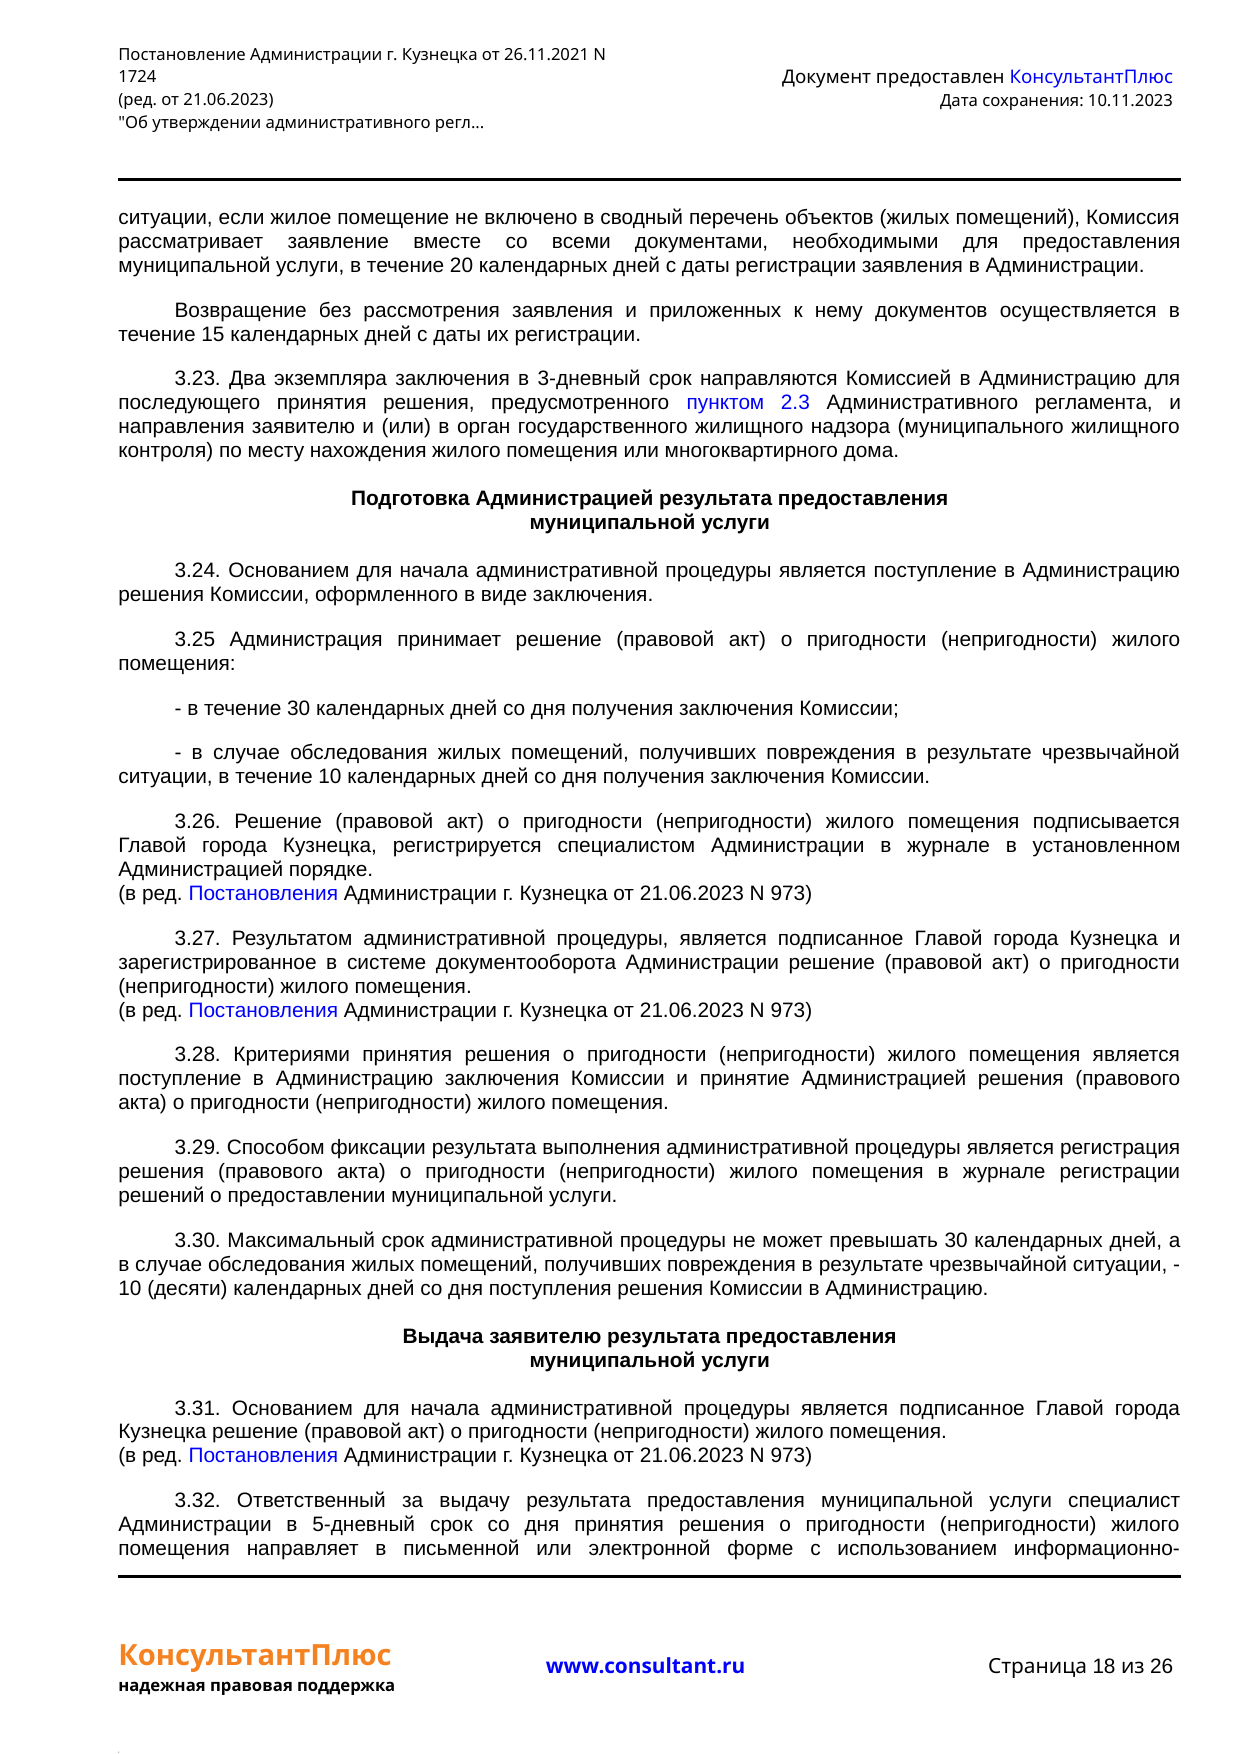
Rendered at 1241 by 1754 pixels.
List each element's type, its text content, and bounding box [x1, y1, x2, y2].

text - в случае обследования жилых помещений, получивших повреждения в результате чрезвычайной ситуации, в течение 10 календарных дней со дня получения заключения Комиссии. [118, 740, 1181, 788]
text 3.30. Максимальный срок административной процедуры не может превышать 30 календарных дней, а в случае обследования жилых помещений, получивших повреждения в результате чрезвычайной ситуации, - 10 (десяти) календарных дней со дня поступления решения Комиссии в Администрацию. [118, 1228, 1181, 1299]
text 3.26. Решение (правовой акт) о пригодности (непригодности) жилого помещения подписывается Главой города Кузнецка, регистрируется специалистом Администрации в журнале в установленном Администрацией порядке. [118, 809, 1181, 881]
text 3.25 Администрация принимает решение (правовой акт) о пригодности (непригодности) жилого помещения: [118, 627, 1181, 674]
text 3.29. Способом фиксации результата выполнения административной процедуры является регистрация решения (правового акта) о пригодности (непригодности) жилого помещения в журнале регистрации решений о предоставлении муниципальной услуги. [118, 1135, 1181, 1207]
title муниципальной услуги [118, 510, 1181, 534]
text (в ред. Постановления Администрации г. Кузнецка от 21.06.2023 N 973) [118, 1443, 1181, 1467]
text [118, 205, 1181, 277]
text 3.28. Критериями принятия решения о пригодности (непригодности) жилого помещения является поступление в Администрацию заключения Комиссии и принятие Администрацией решения (правового акта) о пригодности (непригодности) жилого помещения. [118, 1042, 1181, 1114]
text 3.23. Два экземпляра заключения в 3-дневный срок направляются Комиссией в Администрацию для последующего принятия решения, предусмотренного пунктом 2.3 Административного регламента, и направления заявителю и (или) в орган государственного жилищного надзора (муниципального жилищного контроля) по месту нахождения жилого помещения или многоквартирного дома. [118, 366, 1181, 462]
text - в течение 30 календарных дней со дня получения заключения Комиссии; [118, 695, 1181, 719]
text Возвращение без рассмотрения заявления и приложенных к нему документов осуществляется в течение 15 календарных дней с даты их регистрации. [118, 297, 1181, 345]
title Выдача заявителю результата предоставления [118, 1323, 1181, 1347]
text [118, 1488, 1181, 1560]
text (в ред. Постановления Администрации г. Кузнецка от 21.06.2023 N 973) [118, 881, 1181, 905]
text 3.24. Основанием для начала административной процедуры является поступление в Администрацию решения Комиссии, оформленного в виде заключения. [118, 558, 1181, 606]
text 3.27. Результатом административной процедуры, является подписанное Главой города Кузнецка и зарегистрированное в системе документооборота Администрации решение (правовой акт) о пригодности (непригодности) жилого помещения. [118, 926, 1181, 997]
text (в ред. Постановления Администрации г. Кузнецка от 21.06.2023 N 973) [118, 997, 1181, 1021]
title муниципальной услуги [118, 1347, 1181, 1371]
title Подготовка Администрацией результата предоставления [118, 486, 1181, 510]
text 3.31. Основанием для начала административной процедуры является подписанное Главой города Кузнецка решение (правовой акт) о пригодности (непригодности) жилого помещения. [118, 1395, 1181, 1443]
